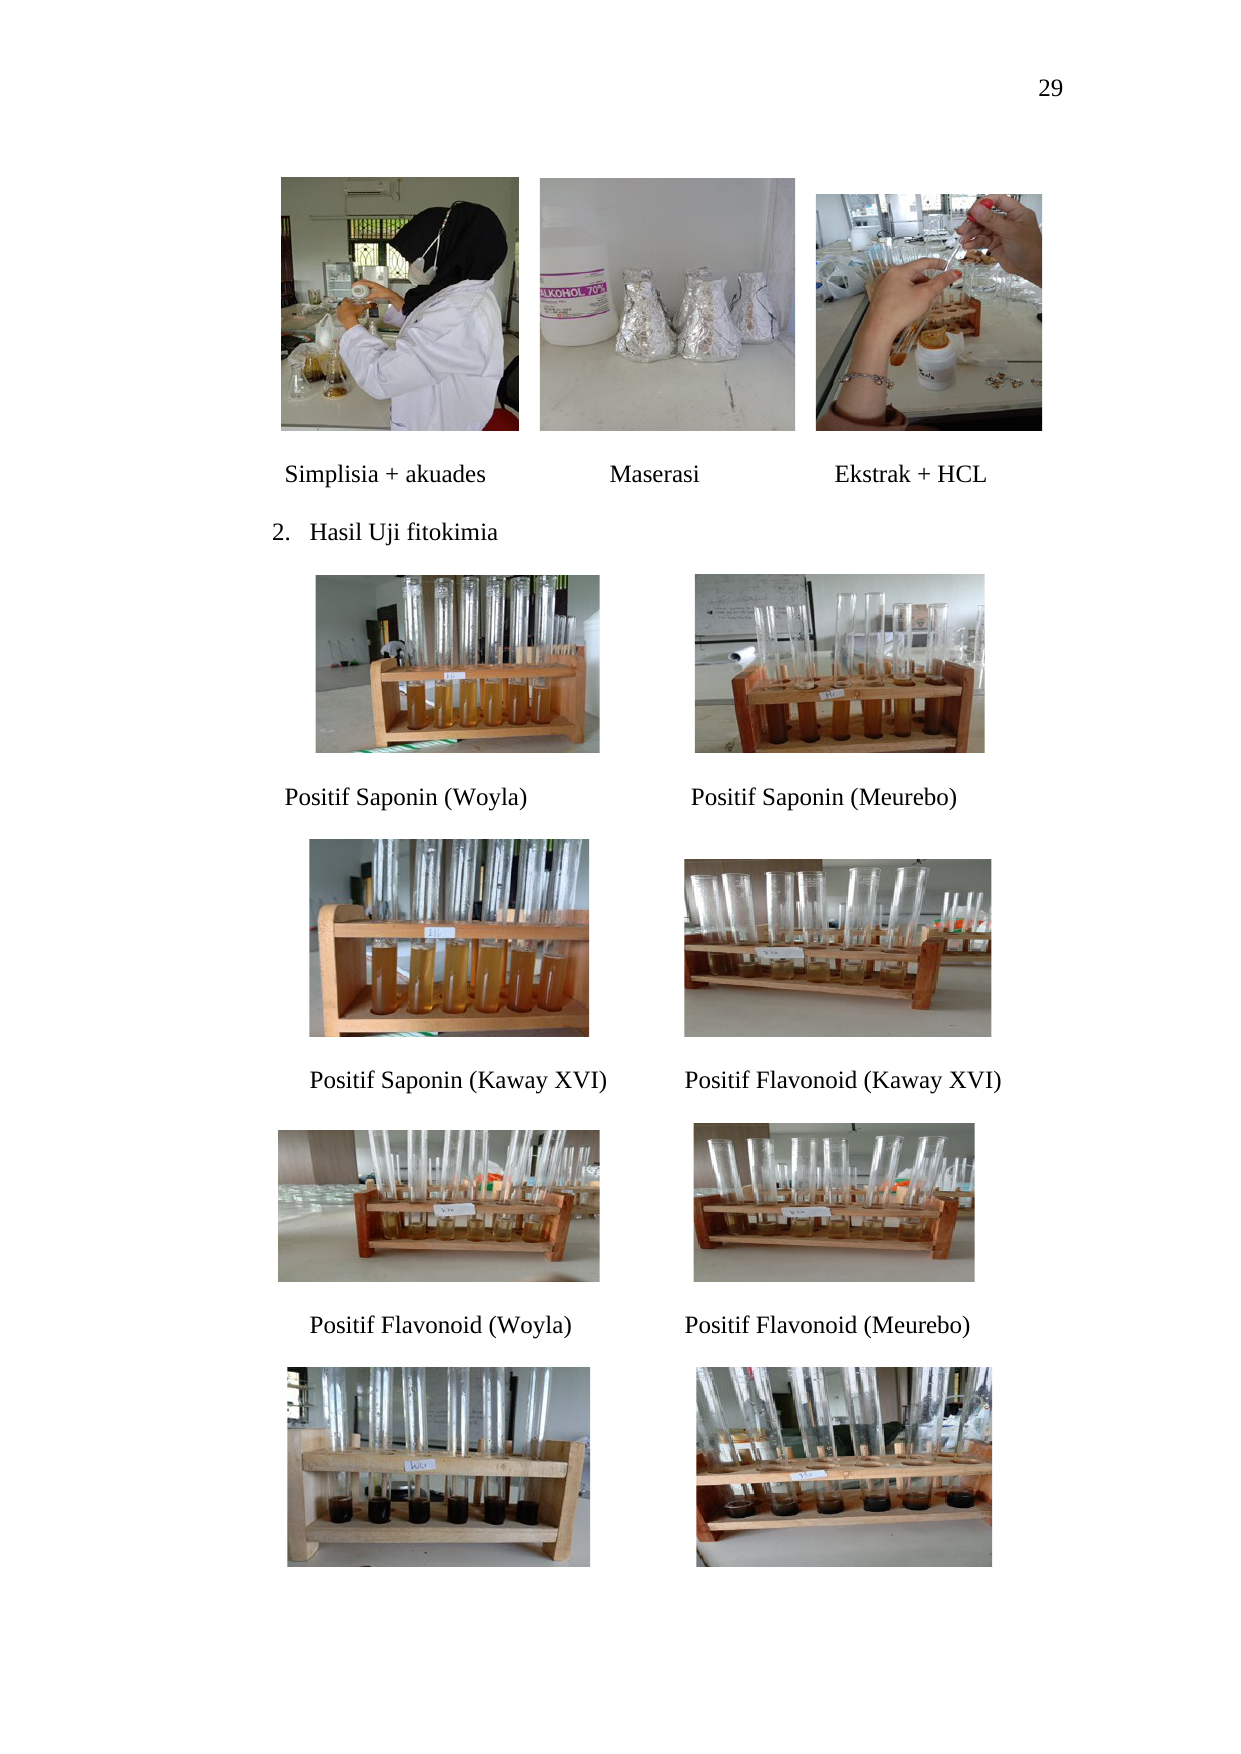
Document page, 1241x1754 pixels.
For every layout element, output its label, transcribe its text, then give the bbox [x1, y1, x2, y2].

picture [287, 1367, 591, 1567]
picture [315, 575, 600, 753]
picture [539, 178, 796, 431]
text Positif Saponin (Woyla) Positif Saponin (Meurebo) [234, 782, 1063, 810]
picture [281, 177, 519, 431]
picture [684, 859, 992, 1037]
picture [696, 1367, 993, 1567]
picture [693, 1123, 975, 1282]
list Hasil Uji fitokimia [272, 517, 1063, 545]
picture [278, 1130, 600, 1282]
text Positif Flavonoid (Woyla) Positif Flavonoid (Meurebo) [234, 1310, 1063, 1339]
picture [694, 574, 985, 753]
picture [815, 194, 1043, 431]
text Positif Saponin (Kaway XVI) Positif Flavonoid (Kaway XVI) [234, 1066, 1063, 1094]
picture [309, 839, 590, 1037]
text Simplisia + akuades Maserasi Ekstrak + HCL [234, 459, 1063, 488]
